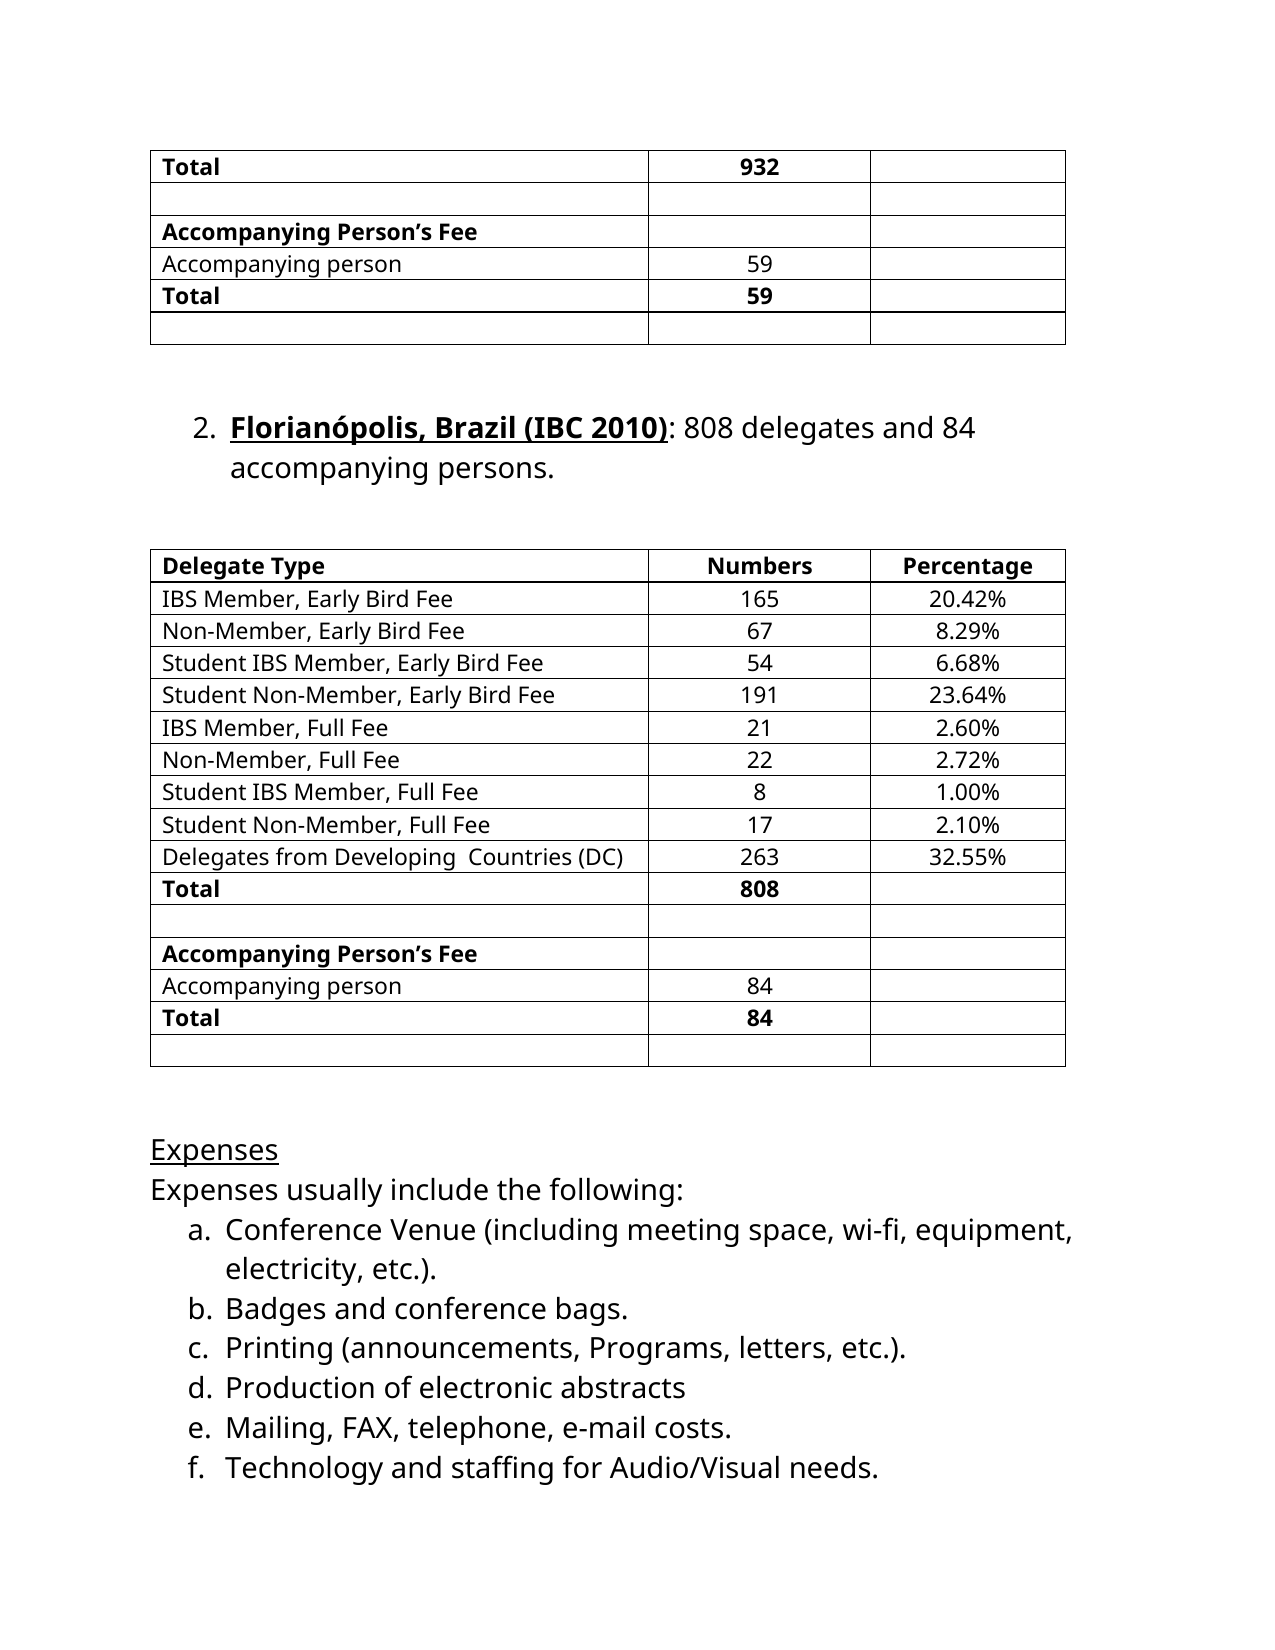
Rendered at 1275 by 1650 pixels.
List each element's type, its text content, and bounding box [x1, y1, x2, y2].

list Production of electronic abstracts [187, 1367, 1125, 1407]
text Expenses [150, 1129, 1125, 1169]
table_cell 6.68% [871, 647, 1065, 678]
table_cell 1.00% [871, 776, 1065, 807]
text Expenses usually include the following: [150, 1169, 1125, 1209]
table_cell 59 [649, 248, 870, 279]
table_cell 84 [649, 970, 870, 1001]
table_cell [151, 905, 648, 937]
list Technology and staffing for Audio/Visual needs. [187, 1447, 1125, 1487]
table_cell Student Non-Member, Full Fee [151, 809, 648, 840]
table_cell Non-Member, Early Bird Fee [151, 615, 648, 646]
table_cell [649, 313, 870, 344]
table_cell [649, 1035, 870, 1066]
table_cell IBS Member, Early Bird Fee [151, 583, 648, 614]
table_cell Student IBS Member, Full Fee [151, 776, 648, 807]
table_cell 932 [649, 151, 870, 182]
list Florianópolis, Brazil (IBC 2010): 808 delegates and 84 accompanying persons. [192, 407, 1125, 487]
table_cell 165 [649, 583, 870, 614]
table_cell 2.60% [871, 712, 1065, 743]
list Conference Venue (including meeting space, wi-fi, equipment, electricity, etc.). [187, 1209, 1125, 1288]
table_cell Accompanying person [151, 248, 648, 279]
table_cell [871, 313, 1065, 344]
table_cell 84 [649, 1002, 870, 1033]
table_cell 32.55% [871, 841, 1065, 872]
table_cell 2.10% [871, 809, 1065, 840]
table_cell [871, 1035, 1065, 1066]
table_header Numbers [649, 550, 870, 581]
table_cell 17 [649, 809, 870, 840]
table_cell [151, 183, 648, 214]
table_cell [871, 873, 1065, 904]
table_cell [871, 1002, 1065, 1033]
list Printing (announcements, Programs, letters, etc.). [187, 1328, 1125, 1367]
table_cell 808 [649, 873, 870, 904]
table_cell 23.64% [871, 679, 1065, 711]
table_cell IBS Member, Full Fee [151, 712, 648, 743]
table_cell [871, 183, 1065, 214]
table_cell [151, 313, 648, 344]
table_cell [871, 280, 1065, 311]
table_cell 2.72% [871, 744, 1065, 775]
table_cell 20.42% [871, 583, 1065, 614]
table_cell [871, 970, 1065, 1001]
table_header Percentage [871, 550, 1065, 581]
table_cell Accompanying Person’s Fee [151, 216, 648, 247]
list Badges and conference bags. [187, 1288, 1125, 1328]
table_cell Delegates from Developing Countries (DC) [151, 841, 648, 872]
table_cell [871, 151, 1065, 182]
table_cell Total [151, 1002, 648, 1033]
table_cell Student IBS Member, Early Bird Fee [151, 647, 648, 678]
table_cell Non-Member, Full Fee [151, 744, 648, 775]
table_cell [871, 938, 1065, 969]
table_cell [649, 183, 870, 214]
table_cell Accompanying person [151, 970, 648, 1001]
table_cell Student Non-Member, Early Bird Fee [151, 679, 648, 711]
table_cell 59 [649, 280, 870, 311]
table_cell Accompanying Person’s Fee [151, 938, 648, 969]
table_cell Total [151, 873, 648, 904]
table_cell [649, 216, 870, 247]
table_cell 8 [649, 776, 870, 807]
table_cell [649, 938, 870, 969]
table_cell [871, 248, 1065, 279]
table_cell [871, 905, 1065, 937]
table_cell Total [151, 151, 648, 182]
table_cell 67 [649, 615, 870, 646]
table_cell 54 [649, 647, 870, 678]
table_cell [871, 216, 1065, 247]
table_cell 21 [649, 712, 870, 743]
table_cell [649, 905, 870, 937]
table_cell [151, 1035, 648, 1066]
table_cell 263 [649, 841, 870, 872]
table_header Delegate Type [151, 550, 648, 581]
table_cell 22 [649, 744, 870, 775]
list Mailing, FAX, telephone, e-mail costs. [187, 1407, 1125, 1447]
table_cell Total [151, 280, 648, 311]
table_cell 191 [649, 679, 870, 711]
table_cell 8.29% [871, 615, 1065, 646]
